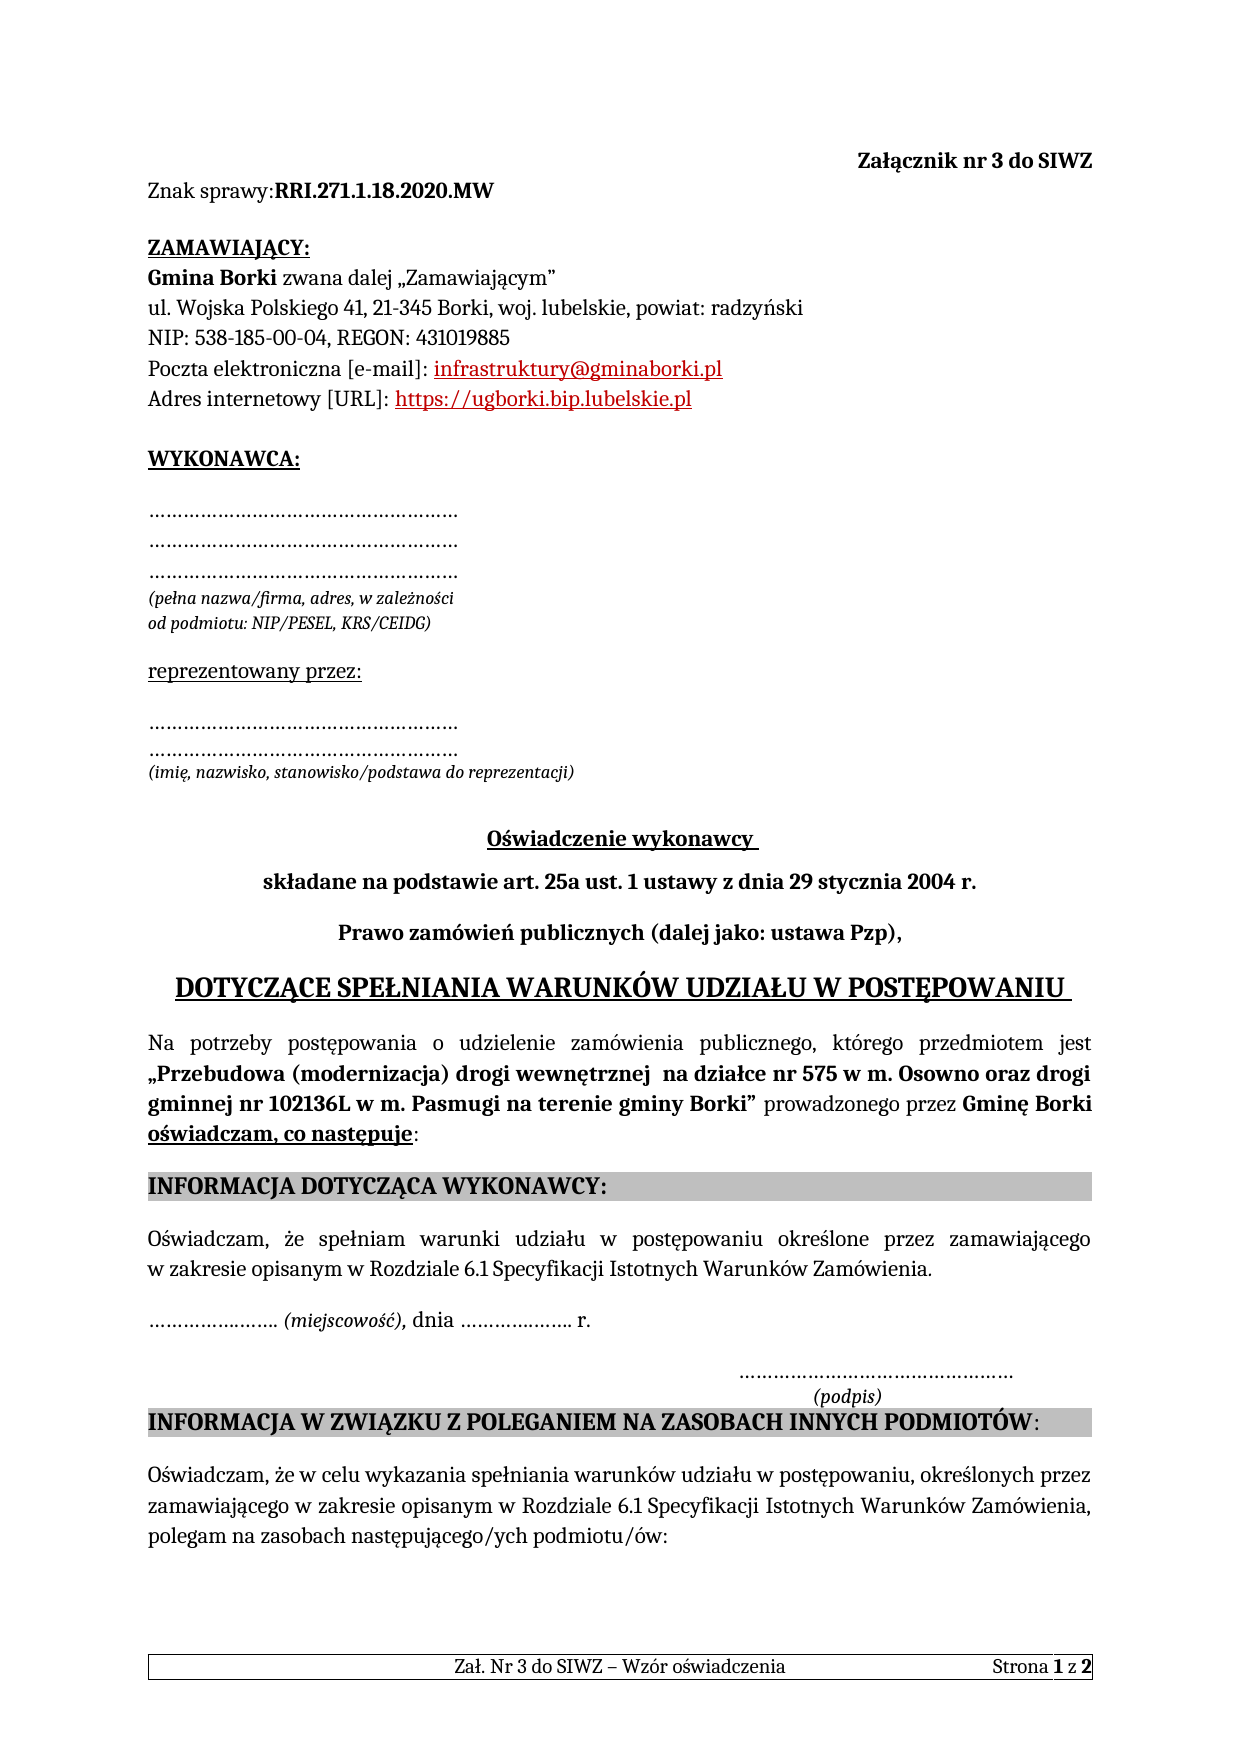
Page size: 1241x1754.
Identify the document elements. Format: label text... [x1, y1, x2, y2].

text Poczta elektroniczna [e-mail]: infrastruktury@gminaborki.pl [148, 355, 1092, 382]
text Oświadczam, że spełniam warunki udziału w postępowaniu określone przez zamawiającego w zakresie opisanym w Rozdziale 6.1 Specyfikacji Istotnych Warunków Zamówienia. [148, 1226, 1092, 1282]
text …………….……. (miejscowość), dnia ………….……. r. [148, 1307, 1092, 1333]
text DOTYCZĄCE SPEŁNIANIA WARUNKÓW UDZIAŁU W POSTĘPOWANIU [148, 971, 1092, 1004]
text (imię, nazwisko, stanowisko/podstawa do reprezentacji) [148, 762, 1092, 783]
text ……………………………………………… [148, 735, 1092, 762]
text NIP: 538-185-00-04, REGON: 431019885 [148, 325, 1092, 351]
text Na potrzeby postępowania o udzielenie zamówienia publicznego, którego przedmiotem jest „Przebudowa (modernizacja) drogi wewnętrznej na działce nr 575 w m. Osowno oraz drogi gminnej nr 102136L w m. Pasmugi na terenie gminy Borki” prowadzonego przez Gminę Borki oświadczam, co następuje: [148, 1030, 1092, 1147]
text ……………………………………………… [148, 557, 472, 584]
text ……………………………………………………………………………………………… [148, 497, 472, 553]
text (podpis) [738, 1384, 1092, 1408]
text INFORMACJA W ZWIĄZKU Z POLEGANIEM NA ZASOBACH INNYCH PODMIOTÓW: [148, 1408, 1092, 1437]
text WYKONAWCA: [148, 446, 1092, 472]
text ul. Wojska Polskiego 41, 21-345 Borki, woj. lubelskie, powiat: radzyński [148, 295, 1092, 321]
text Prawo zamówień publicznych (dalej jako: ustawa Pzp), [148, 920, 1092, 946]
text Gmina Borki zwana dalej „Zamawiającym” [148, 265, 1092, 291]
text Załącznik nr 3 do SIWZ [148, 148, 1092, 174]
text ……………………………………………… [148, 709, 1092, 735]
text INFORMACJA DOTYCZĄCA WYKONAWCY: [148, 1172, 1092, 1201]
text składane na podstawie art. 25a ust. 1 ustawy z dnia 29 stycznia 2004 r. [148, 869, 1092, 895]
text ………………………………………… [148, 1358, 1092, 1384]
text ZAMAWIAJĄCY: [148, 234, 1092, 261]
text Oświadczam, że w celu wykazania spełniania warunków udziału w postępowaniu, określonych przez zamawiającego w zakresie opisanym w Rozdziale 6.1 Specyfikacji Istotnych Warunków Zamówienia, polegam na zasobach następującego/ych podmiotu/ów: [148, 1462, 1092, 1549]
text Oświadczenie wykonawcy [148, 826, 1092, 852]
text reprezentowany przez: [148, 658, 1092, 684]
text (pełna nazwa/firma, adres, w zależności od podmiotu: NIP/PESEL, KRS/CEIDG) [148, 588, 472, 634]
text Znak sprawy:RRI.271.1.18.2020.MW [148, 178, 1092, 204]
text Adres internetowy [URL]: https://ugborki.bip.lubelskie.pl [148, 386, 1092, 412]
